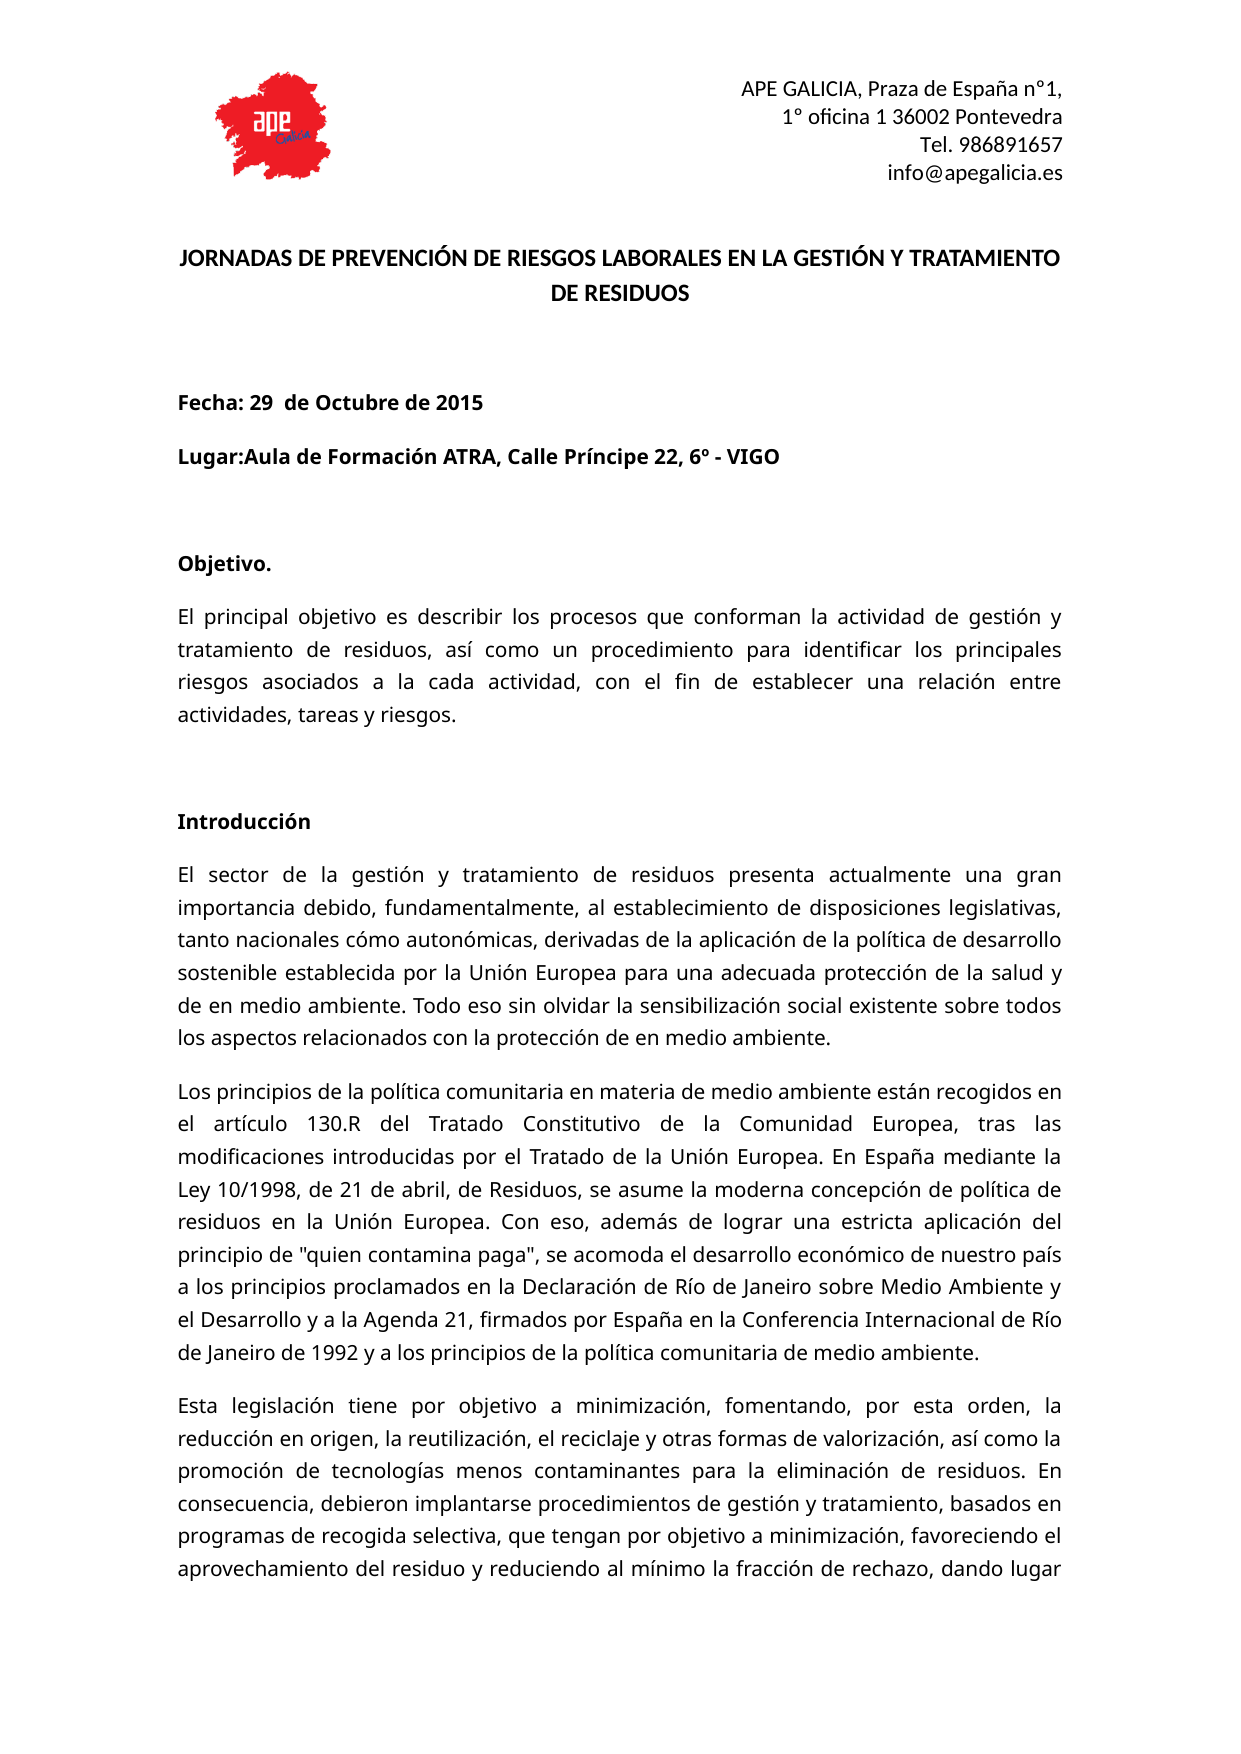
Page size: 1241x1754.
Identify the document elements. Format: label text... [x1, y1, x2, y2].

text El principal objetivo es describir los procesos que conforman la actividad de gestión y tratamiento de residuos, así como un procedimiento para identificar los principales riesgos asociados a la cada actividad, con el fin de establecer una relación entre actividades, tareas y riesgos. [177, 602, 1063, 728]
text Introducción [177, 807, 1063, 835]
text Objetivo. [177, 549, 1063, 577]
text Fecha: 29 de Octubre de 2015 [177, 388, 1063, 417]
picture [208, 69, 341, 180]
text Lugar:Aula de Formación ATRA, Calle Príncipe 22, 6º - VIGO [177, 442, 1063, 470]
text JORNADAS DE PREVENCIÓN DE RIESGOS LABORALES EN DE RESIDUOS [177, 242, 1063, 307]
text El sector de la gestión y tratamiento de residuos presenta actualmente una gran importancia debido, fundamentalmente, al establecimiento de disposiciones legislativas, tanto nacionales cómo autonómicas, derivadas de la aplicación de la política de desarrollo sostenible establecida por para una adecuada protección de la salud y de en medio ambiente. Todo eso sin olvidar la sensibilización social existente sobre todos los aspectos relacionados con la protección de en medio ambiente. [177, 860, 1063, 1052]
text Los principios de la política comunitaria en materia de medio ambiente están recogidos en el artículo 130.R del Tratado Constitutivo de , tras las modificaciones introducidas por el Tratado de España mediante la Ley 10/1998, de 21 de abril, de Residuos, se asume la moderna concepción de política de residuos en eso, además de lograr una estricta aplicación del principio de "quien contamina paga", se acomoda el desarrollo económico de nuestro país a los principios proclamados en la Declaración de Río de Janeiro sobre Medio Ambiente y el Desarrollo y a la Agenda 21, firmados por España en de Río de Janeiro de 1992 y a los principios de la política comunitaria de medio ambiente. [177, 1077, 1063, 1366]
